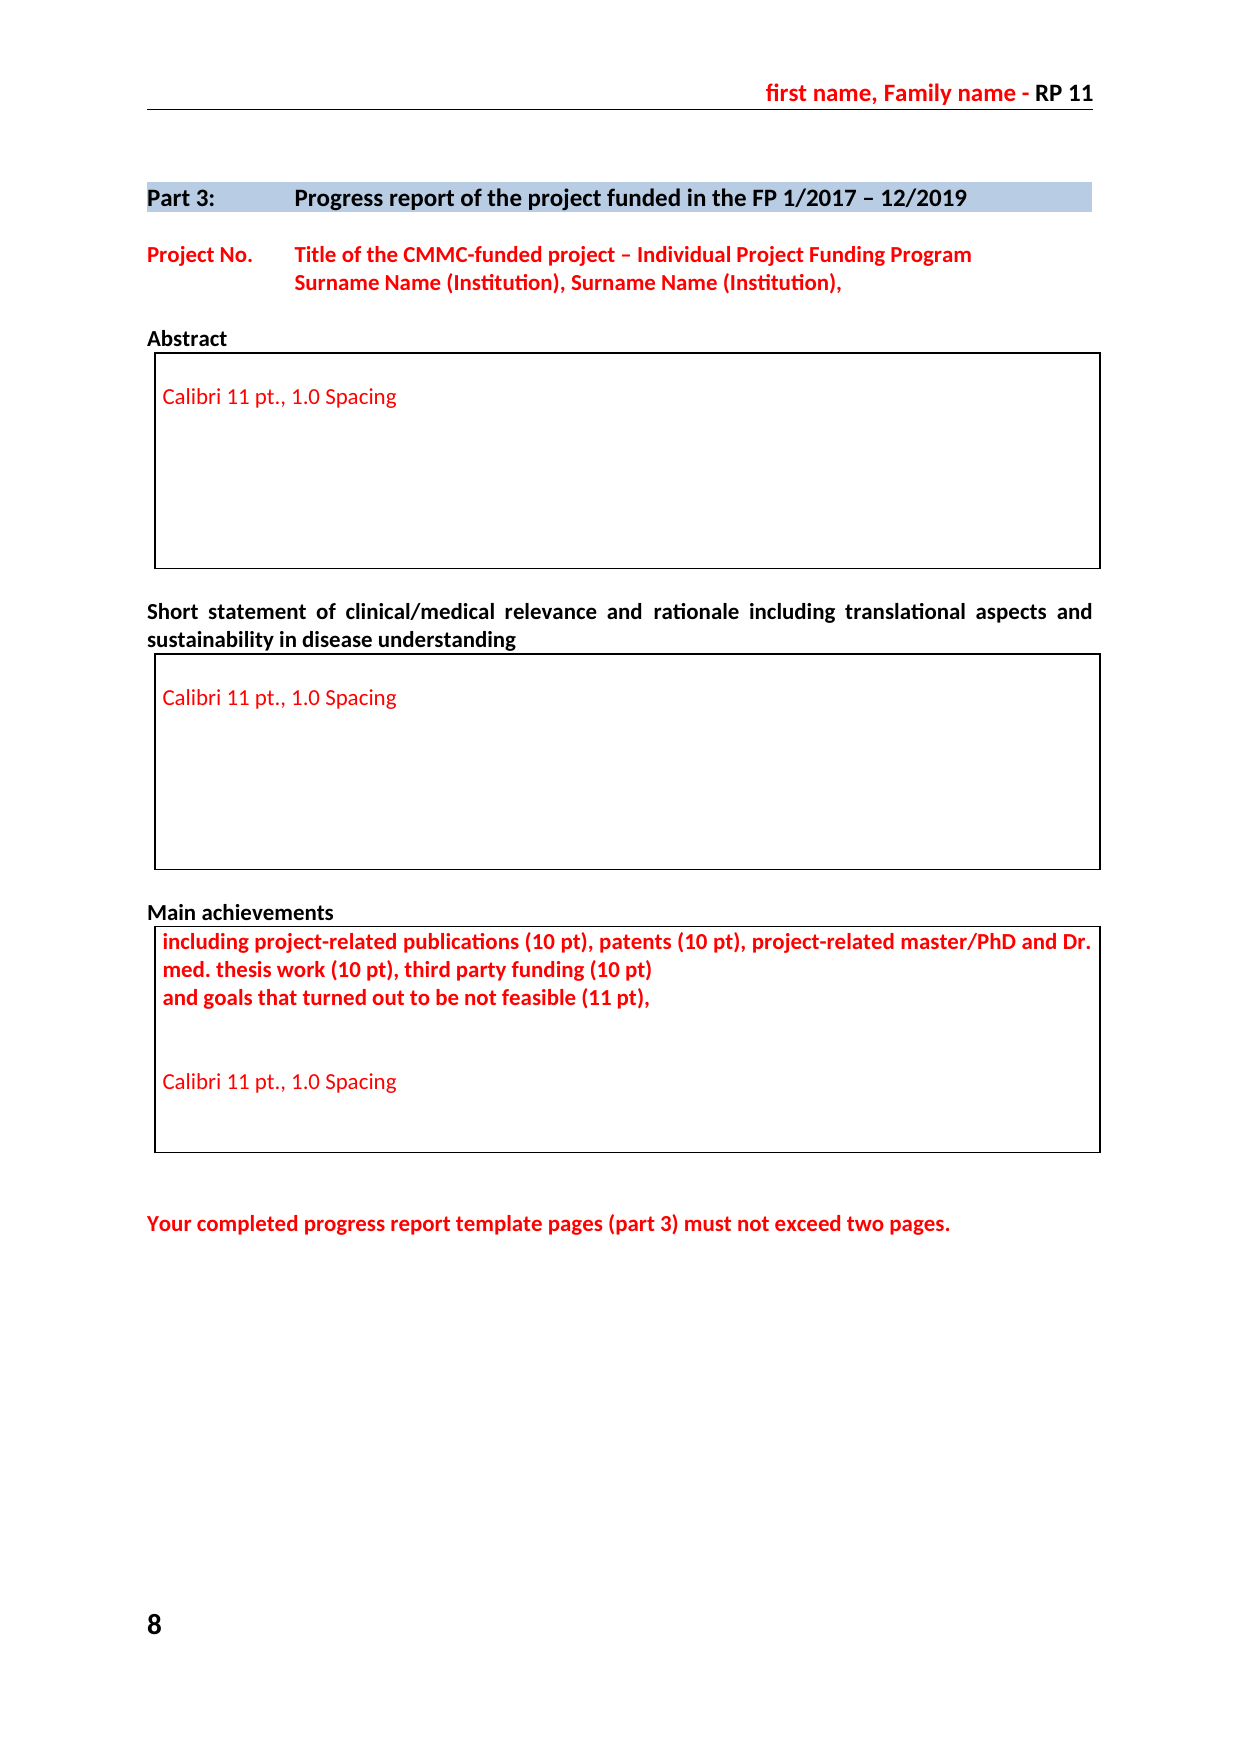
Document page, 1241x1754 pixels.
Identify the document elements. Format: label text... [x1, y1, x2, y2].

text Part 3: Progress report of the project funded in the FP 1/2017 – 12/2019 [147, 182, 1092, 212]
text Short statement of clinical/medical relevance and rationale including translational aspects and sustainability in disease understanding [147, 597, 1092, 653]
table_header Calibri 11 pt., 1.0 Spacing [156, 354, 1099, 568]
text Main achievements [147, 898, 1092, 926]
text Abstract [147, 324, 1092, 352]
table_header including project-related publications (10 pt), patents (10 pt), project-related master/PhD and Dr. med. thesis work (10 pt), third party funding (10 pt) and goals that turned out to be not feasible (11 pt), Calibri 11 pt., 1.0 Spacing [156, 927, 1099, 1151]
text Surname Name (Institution), Surname Name (Institution), [147, 268, 1092, 296]
text Your completed progress report template pages (part 3) must not exceed two pages. [147, 1209, 1092, 1237]
text Project No. Title of the CMMC-funded project – Individual Project Funding Program [147, 240, 1092, 268]
table_header Calibri 11 pt., 1.0 Spacing [156, 655, 1099, 868]
